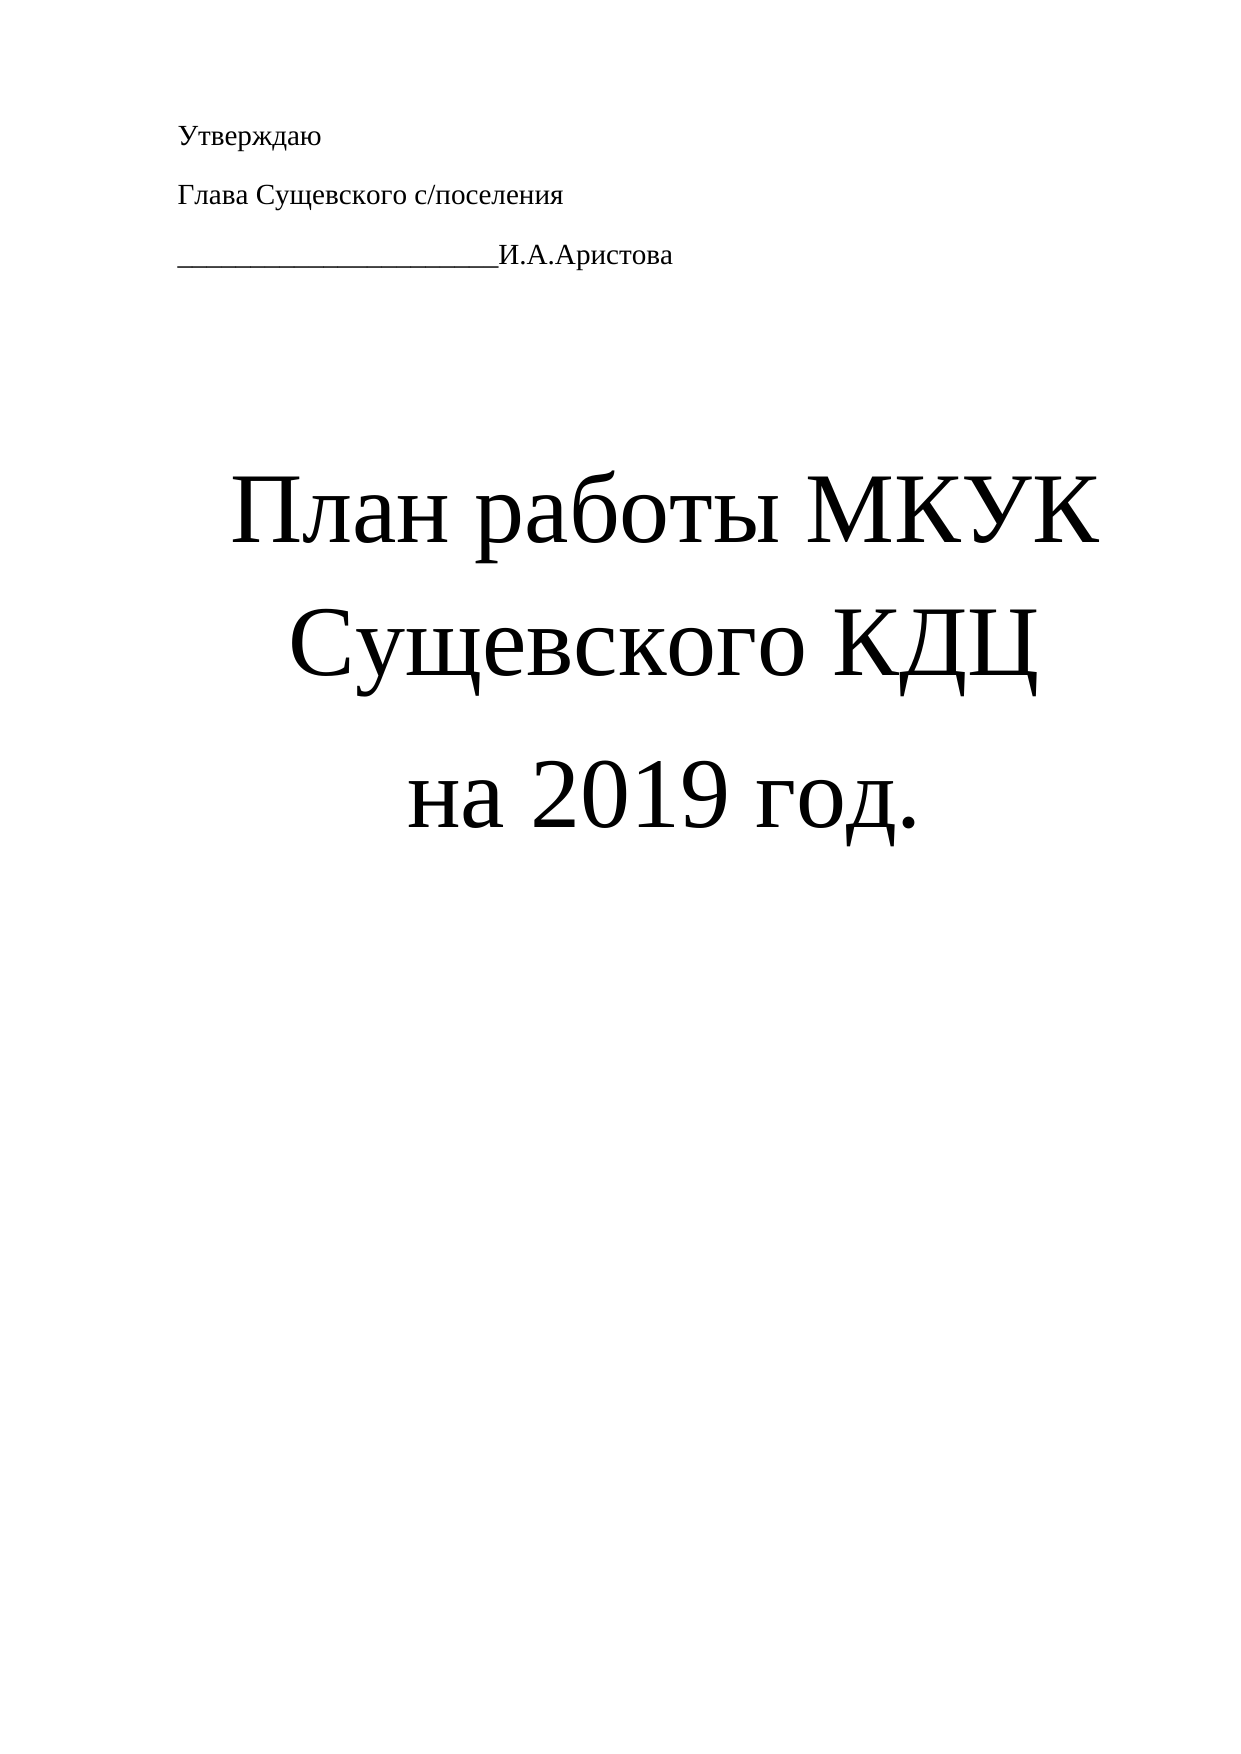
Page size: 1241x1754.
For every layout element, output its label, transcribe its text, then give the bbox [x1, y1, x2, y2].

text Утверждаю [177, 118, 1152, 152]
text ______________________И.А.Аристова [177, 237, 1152, 270]
text План работы МКУК Сущевского КДЦ [177, 449, 1152, 696]
text на 2019 год. [177, 734, 1152, 849]
text Глава Сущевского с/поселения [177, 177, 1152, 211]
